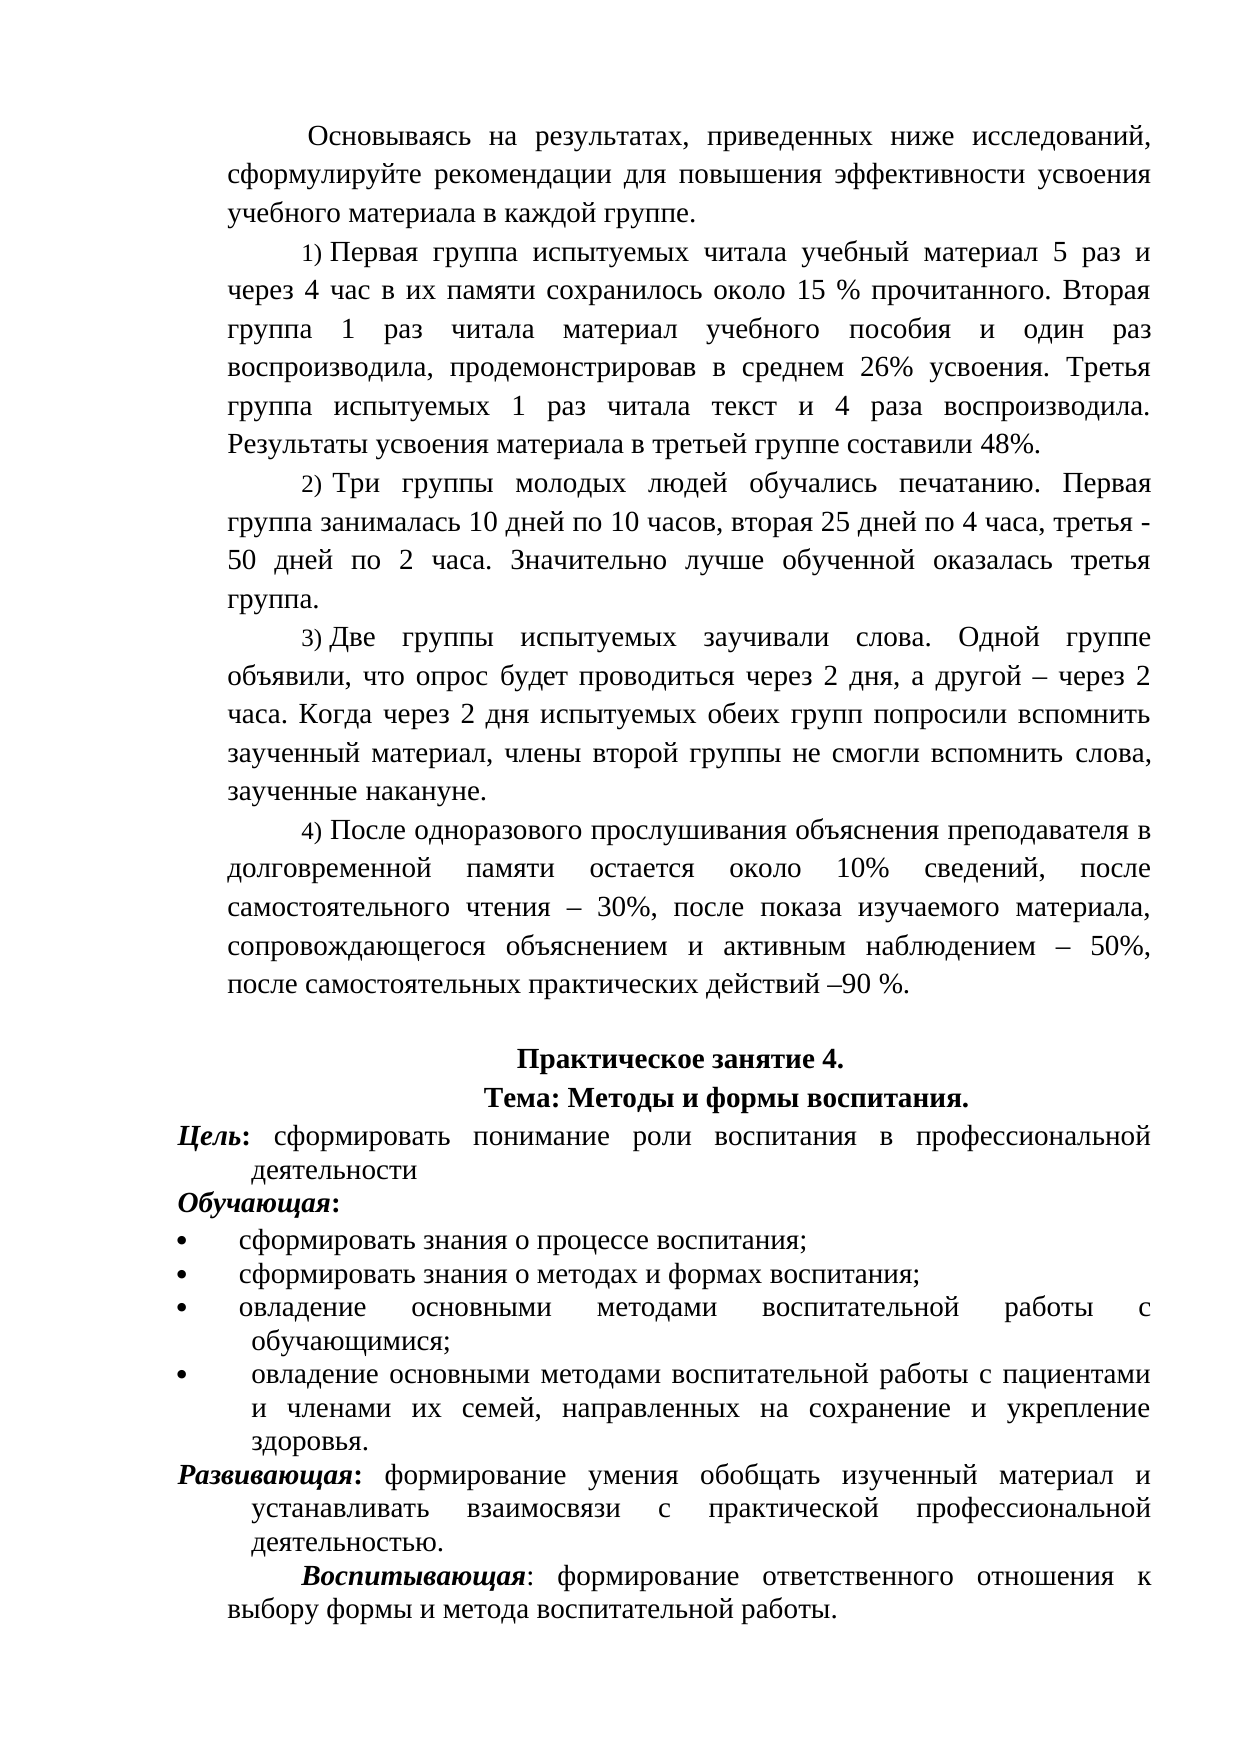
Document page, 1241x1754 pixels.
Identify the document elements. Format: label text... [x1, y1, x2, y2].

text Практическое занятие 4. [209, 1041, 1152, 1075]
text Воспитывающая: формирование ответственного отношения к выбору формы и метода воспитательной работы. [227, 1558, 1152, 1625]
text Цель: сформировать понимание роли воспитания в профессиональной деятельности [177, 1118, 1152, 1185]
list Первая группа испытуемых читала учебный материал 5 раз и через 4 час в их памяти сохранилось около 15 % прочитанного. Вторая группа 1 раз читала материал учебного пособия и один раз воспроизводила, продемонстрировав в среднем 26% усвоения. Третья группа испытуемых 1 раз читала текст и 4 раза воспроизводила. Результаты усвоения материала в третьей группе составили 48%. [227, 234, 1152, 460]
list овладение основными методами воспитательной работы с обучающимися; [177, 1289, 1152, 1356]
list Две группы испытуемых заучивали слова. Одной группе объявили, что опрос будет проводиться через 2 дня, а другой – через 2 часа. Когда через 2 дня испытуемых обеих групп попросили вспомнить заученный материал, члены второй группы не смогли вспомнить слова, заученные накануне. [227, 619, 1152, 807]
list овладение основными методами воспитательной работы с пациентами и членами их семей, направленных на сохранение и укрепление здоровья. [177, 1356, 1152, 1457]
list сформировать знания о методах и формах воспитания; [177, 1256, 1152, 1289]
list Три группы молодых людей обучались печатанию. Первая группа занималась 10 дней по 10 часов, вторая 25 дней по 4 часа, третья - 50 дней по 2 часа. Значительно лучше обученной оказалась третья группа. [227, 465, 1152, 614]
text Основываясь на результатах, приведенных ниже исследований, сформулируйте рекомендации для повышения эффективности усвоения учебного материала в каждой группе. [227, 118, 1152, 229]
text Тема: Методы и формы воспитания. [227, 1080, 1152, 1113]
text Обучающая: [177, 1186, 1152, 1219]
list После одноразового прослушивания объяснения преподавателя в долговременной памяти остается около 10% сведений, после самостоятельного чтения – 30%, после показа изучаемого материала, сопровождающегося объяснением и активным наблюдением – 50%, после самостоятельных практических действий –90 %. [227, 812, 1152, 1000]
list сформировать знания о процессе воспитания; [177, 1222, 1152, 1256]
text Развивающая: формирование умения обобщать изученный материал и устанавливать взаимосвязи с практической профессиональной деятельностью. [177, 1457, 1152, 1558]
